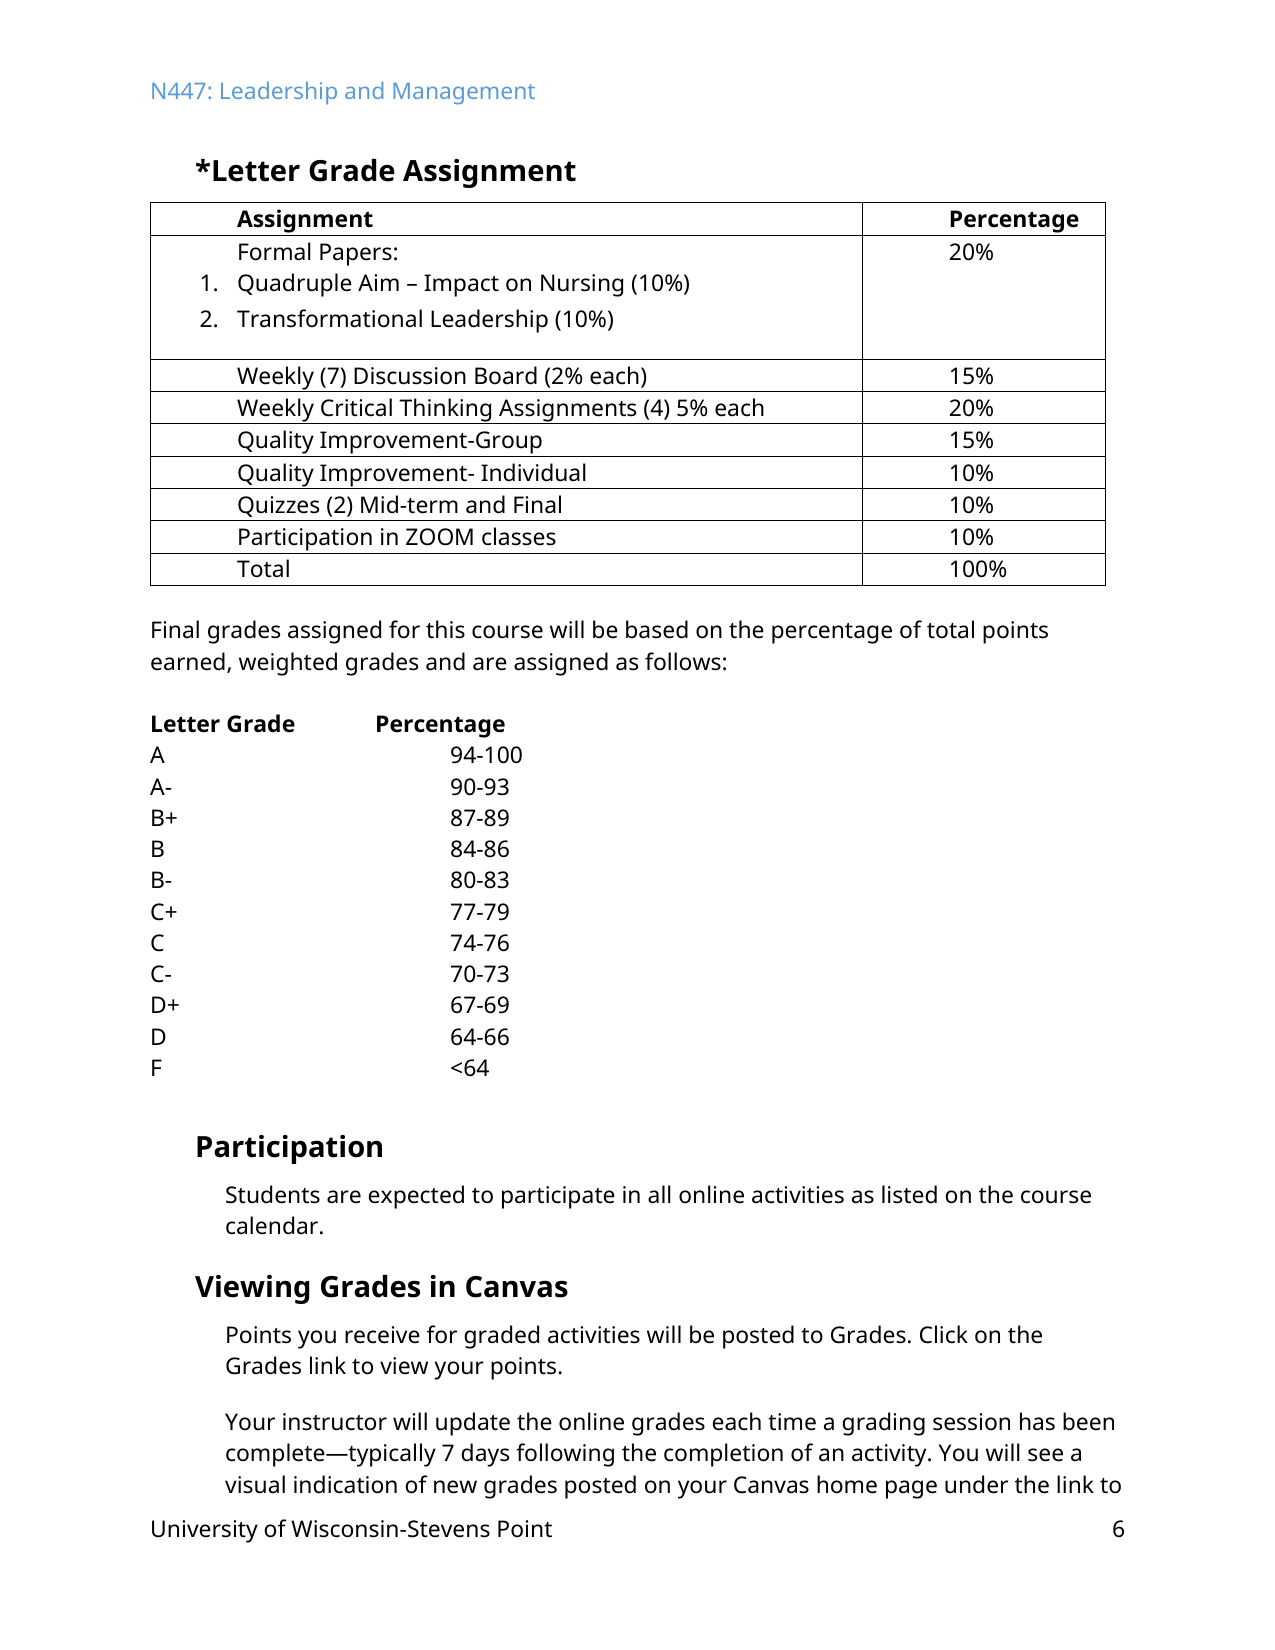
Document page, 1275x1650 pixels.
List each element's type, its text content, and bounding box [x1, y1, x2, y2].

text B- 80-83 [150, 864, 1125, 895]
text Letter Grade Percentage [150, 708, 1125, 739]
table_header Assignment [151, 203, 862, 234]
text C- 70-73 [150, 958, 1125, 989]
table_cell Total [151, 554, 862, 585]
text A- 90-93 [150, 770, 1125, 802]
table_cell 10% [863, 489, 1105, 520]
table_header Percentage [863, 203, 1105, 234]
text D 64-66 [150, 1020, 1125, 1052]
subtitle Viewing Grades in Canvas [195, 1266, 1125, 1306]
table_cell 100% [863, 554, 1105, 585]
table_cell 15% [863, 424, 1105, 456]
text Final grades assigned for this course will be based on the percentage of total points earned, weighted grades and are assigned as follows: [150, 614, 1125, 677]
table_cell Weekly (7) Discussion Board (2% each) [151, 360, 862, 391]
table_cell Quality Improvement-Group [151, 424, 862, 456]
table_cell Quizzes (2) Mid-term and Final [151, 489, 862, 520]
table_cell Formal Papers: Quadruple Aim – Impact on Nursing (10%) Transformational Leadership (10%) [151, 236, 862, 359]
table_cell 15% [863, 360, 1105, 391]
text Students are expected to participate in all online activities as listed on the course calendar. [225, 1179, 1125, 1241]
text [225, 1406, 1125, 1500]
table_cell 20% [863, 236, 1105, 359]
text B 84-86 [150, 833, 1125, 864]
table_cell Weekly Critical Thinking Assignments (4) 5% each [151, 392, 862, 423]
text B+ 87-89 [150, 802, 1125, 833]
table_cell Quality Improvement- Individual [151, 457, 862, 488]
table_cell 10% [863, 521, 1105, 552]
text D+ 67-69 [150, 989, 1125, 1020]
table_cell 20% [863, 392, 1105, 423]
table_cell 10% [863, 457, 1105, 488]
subtitle Participation [195, 1127, 1125, 1166]
subtitle *Letter Grade Assignment [195, 150, 1125, 190]
text C 74-76 [150, 927, 1125, 958]
table_cell Participation in ZOOM classes [151, 521, 862, 552]
text A 94-100 [150, 739, 1125, 770]
text C+ 77-79 [150, 895, 1125, 927]
text F <64 [150, 1052, 1125, 1083]
text Points you receive for graded activities will be posted to Grades. Click on the Grades link to view your points. [225, 1318, 1125, 1381]
